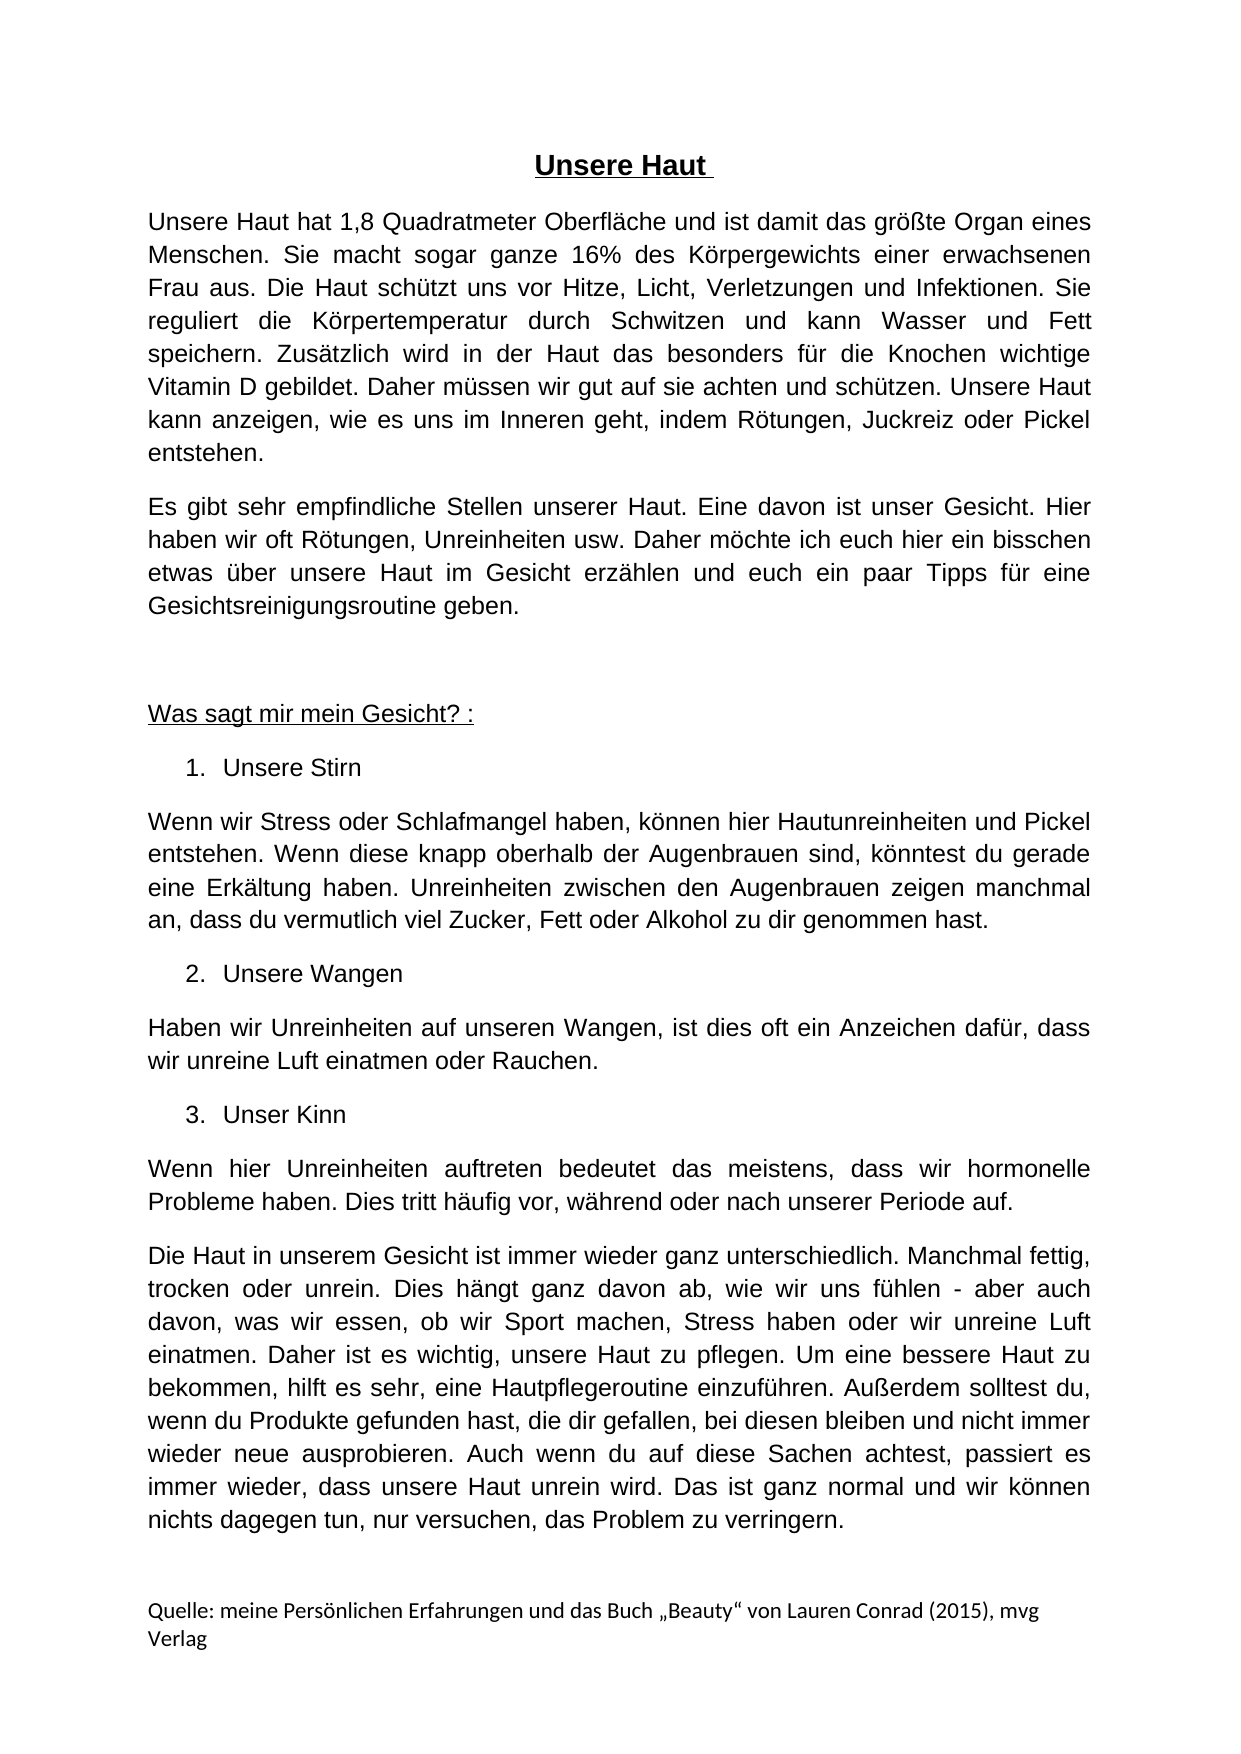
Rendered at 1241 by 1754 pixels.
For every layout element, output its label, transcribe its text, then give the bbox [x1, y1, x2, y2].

text Unsere Haut [148, 148, 1093, 181]
text Haben wir Unreinheiten auf unseren Wangen, ist dies oft ein Anzeichen dafür, dass wir unreine Luft einatmen oder Rauchen. [148, 1013, 1093, 1075]
list Unsere Stirn [185, 753, 1093, 781]
text Es gibt sehr empfindliche Stellen unserer Haut. Eine davon ist unser Gesicht. Hier haben wir oft Rötungen, Unreinheiten usw. Daher möchte ich euch hier ein bisschen etwas über unsere Haut im Gesicht erzählen und euch ein paar Tipps für eine Gesichtsreinigungsroutine geben. [148, 492, 1093, 620]
text Wenn wir Stress oder Schlafmangel haben, können hier Hautunreinheiten und Pickel entstehen. Wenn diese knapp oberhalb der Augenbrauen sind, könntest du gerade eine Erkältung haben. Unreinheiten zwischen den Augenbrauen zeigen manchmal an, dass du vermutlich viel Zucker, Fett oder Alkohol zu dir genommen hast. [148, 806, 1093, 934]
text Wenn hier Unreinheiten auftreten bedeutet das meistens, dass wir hormonelle Probleme haben. Dies tritt häufig vor, während oder nach unserer Periode auf. [148, 1154, 1093, 1216]
text Unsere Haut hat 1,8 Quadratmeter Oberfläche und ist damit das größte Organ eines Menschen. Sie macht sogar ganze 16% des Körpergewichts einer erwachsenen Frau aus. Die Haut schützt uns vor Hitze, Licht, Verletzungen und Infektionen. Sie reguliert die Körpertemperatur durch Schwitzen und kann Wasser und Fett speichern. Zusätzlich wird in der Haut das besonders für die Knochen wichtige Vitamin D gebildet. Daher müssen wir gut auf sie achten und schützen. Unsere Haut kann anzeigen, wie es uns im Inneren geht, indem Rötungen, Juckreiz oder Pickel entstehen. [148, 207, 1093, 467]
text Was sagt mir mein Gesicht? : [148, 699, 1093, 727]
list Unsere Wangen [185, 959, 1093, 988]
text Die Haut in unserem Gesicht ist immer wieder ganz unterschiedlich. Manchmal fettig, trocken oder unrein. Dies hängt ganz davon ab, wie wir uns fühlen - aber auch davon, was wir essen, ob wir Sport machen, Stress haben oder wir unreine Luft einatmen. Daher ist es wichtig, unsere Haut zu pflegen. Um eine bessere Haut zu bekommen, hilft es sehr, eine Hautpflegeroutine einzuführen. Außerdem solltest du, wenn du Produkte gefunden hast, die dir gefallen, bei diesen bleiben und nicht immer wieder neue ausprobieren. Auch wenn du auf diese Sachen achtest, passiert es immer wieder, dass unsere Haut unrein wird. Das ist ganz normal und wir können nichts dagegen tun, nur versuchen, das Problem zu verringern. [148, 1241, 1093, 1534]
list Unser Kinn [185, 1100, 1093, 1129]
